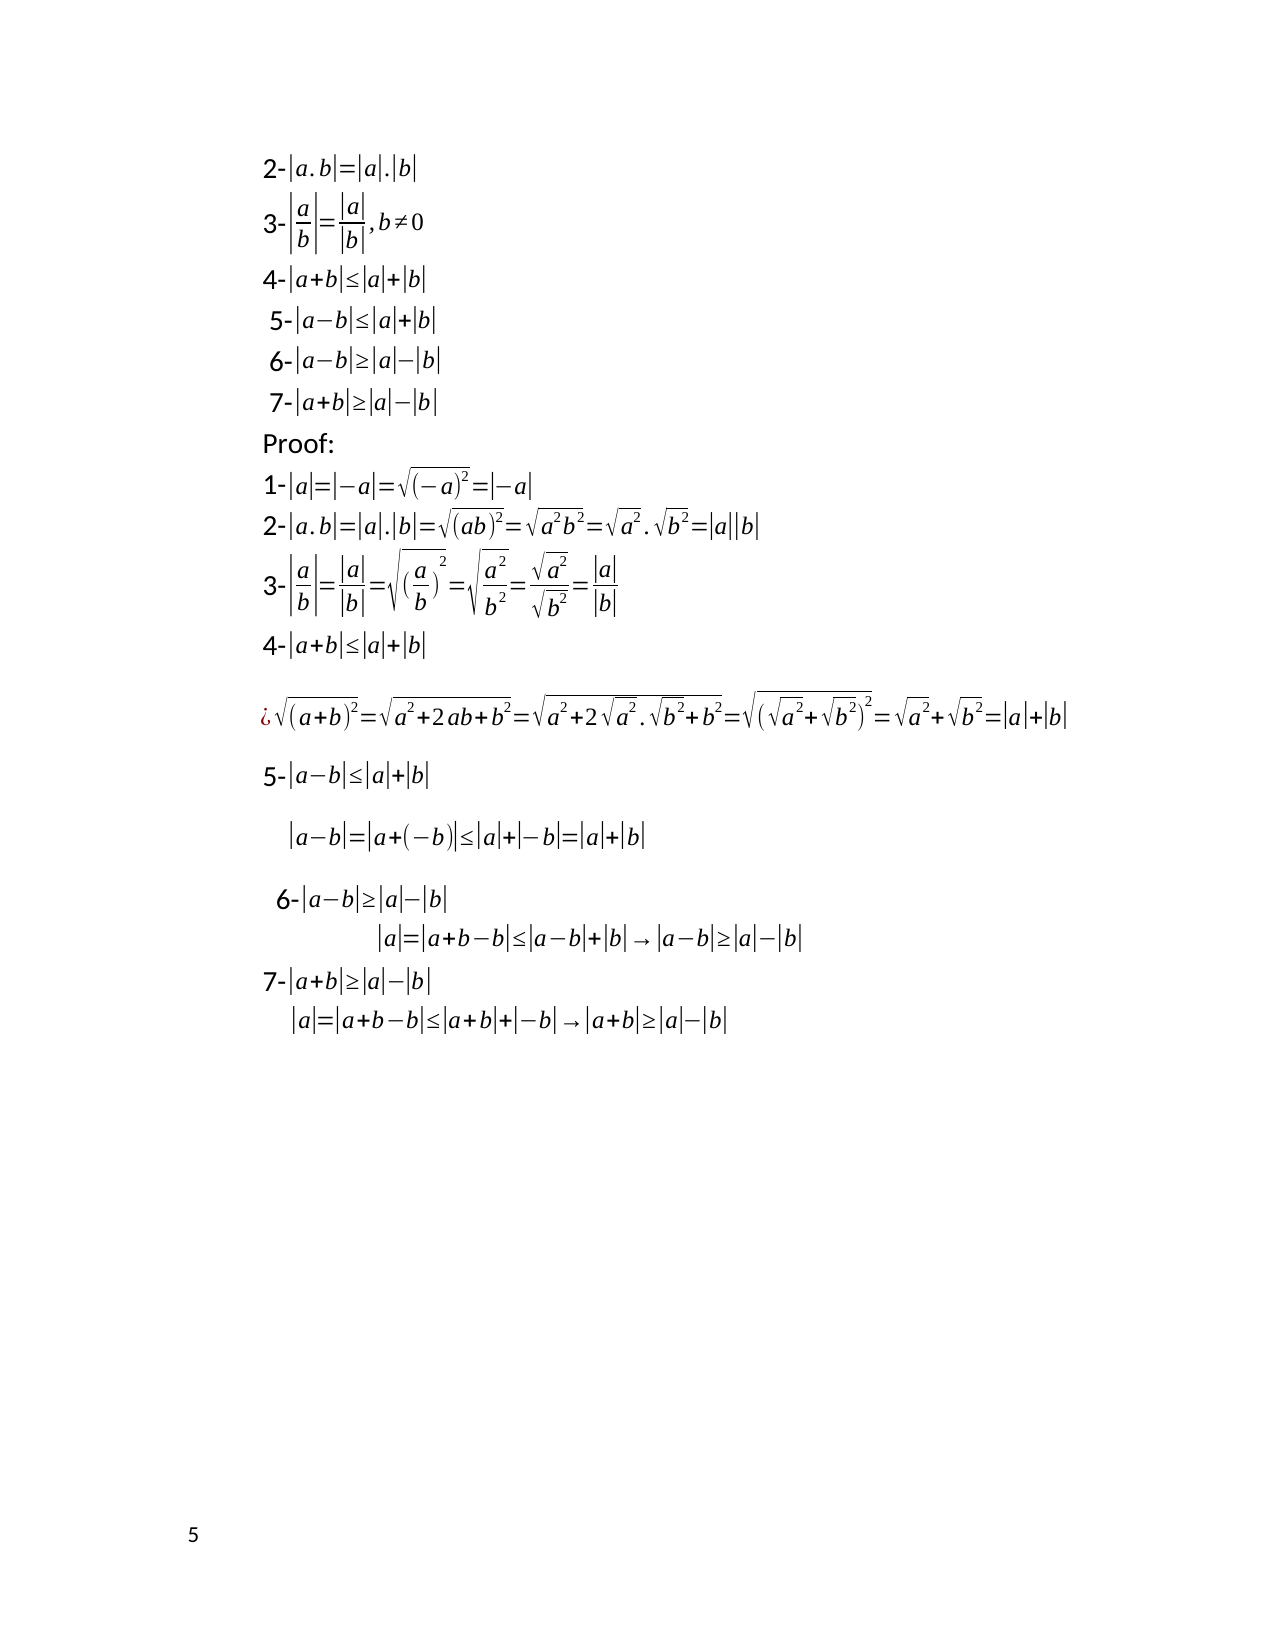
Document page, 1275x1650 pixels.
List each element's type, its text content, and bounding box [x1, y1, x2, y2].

list 6- [262, 881, 1087, 917]
list 4- [262, 627, 1087, 663]
list 2- [262, 150, 1087, 186]
list 5- [262, 758, 1087, 793]
list 3- [262, 548, 1087, 622]
list 2- [262, 507, 1087, 542]
list 6- [262, 343, 1087, 378]
list 7- [262, 963, 1087, 999]
list 3- [262, 191, 1087, 256]
list 7- [262, 384, 1087, 419]
list Proof: [262, 425, 1087, 460]
list 5- [262, 302, 1087, 338]
list 4- [262, 261, 1087, 297]
list 1- [262, 466, 1087, 501]
